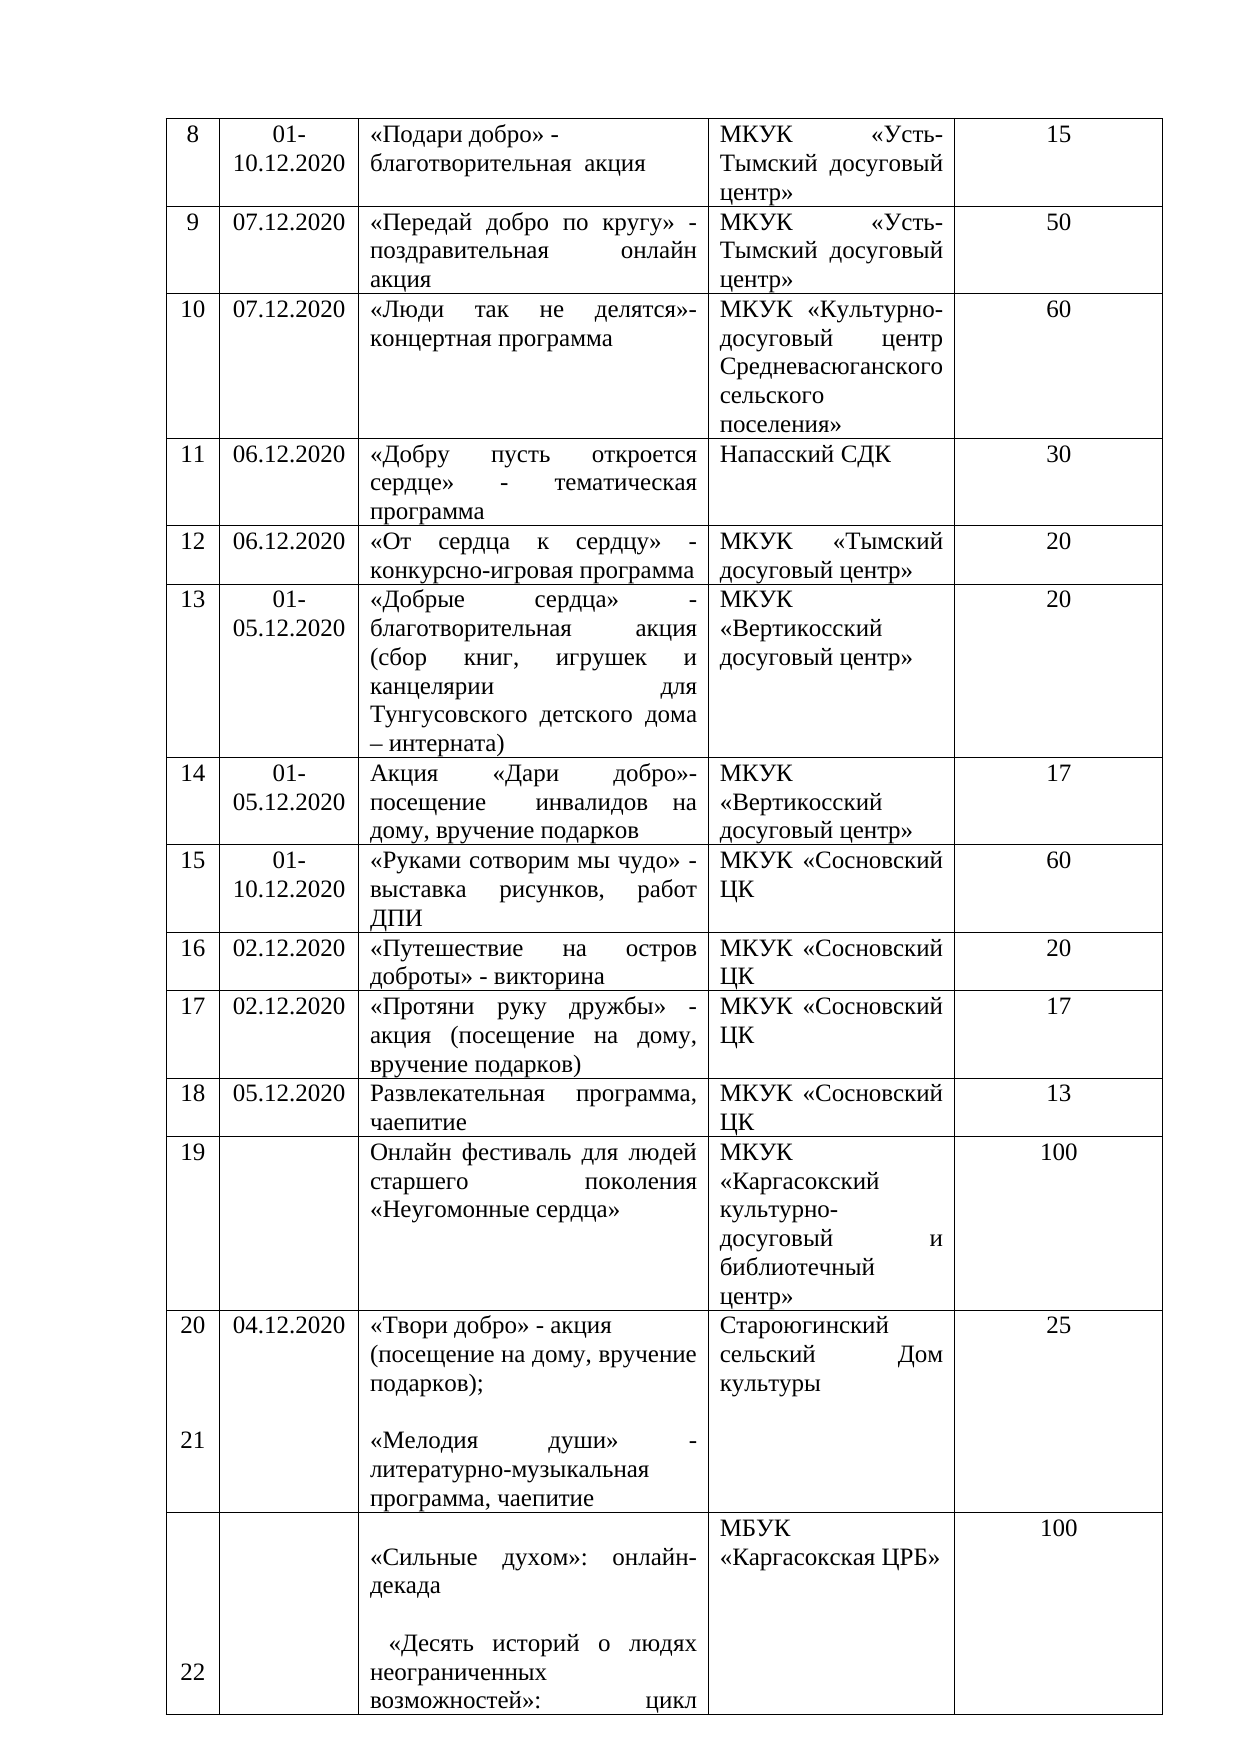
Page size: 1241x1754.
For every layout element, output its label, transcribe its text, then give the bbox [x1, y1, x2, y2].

table_cell 02.12.2020 [220, 933, 358, 990]
table_cell Напасский СДК [709, 439, 954, 525]
table_cell 50 [955, 207, 1162, 293]
table_cell 07.12.2020 [220, 294, 358, 438]
table_cell 01-10.12.2020 [220, 119, 358, 206]
table_cell МКУК «Тымский досуговый центр» [709, 526, 954, 583]
table_cell 01-05.12.2020 [220, 758, 358, 844]
table_cell 20 [955, 585, 1162, 757]
table_cell 04.12.2020 [220, 1311, 358, 1512]
table_cell «Люди так не делятся»- концертная программа [359, 294, 708, 438]
table_cell МКУК «Сосновский ЦК [709, 933, 954, 990]
table_cell 30 [955, 439, 1162, 525]
table_cell МКУК «Сосновский ЦК [709, 991, 954, 1077]
table_cell 22 23 24 [167, 1513, 219, 1714]
table_cell 17 [167, 991, 219, 1077]
table_cell 13 [167, 585, 219, 757]
table_cell 100 [955, 1137, 1162, 1309]
table_cell 14 [167, 758, 219, 844]
table_cell 02.12.2020 [220, 991, 358, 1077]
table_cell «Добрые сердца» -благотворительная акция (сбор книг, игрушек и канцелярии для Тунгусовского детского дома – интерната) [359, 585, 708, 757]
table_cell 25 [955, 1311, 1162, 1512]
table_cell 20 [955, 933, 1162, 990]
table_cell 9 [167, 207, 219, 293]
table_cell 13 [955, 1079, 1162, 1136]
table_cell «Путешествие на остров доброты» - викторина [359, 933, 708, 990]
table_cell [709, 119, 954, 206]
table_cell МКУК «Вертикосский досуговый центр» [709, 585, 954, 757]
table_cell МКУК «Сосновский ЦК [709, 845, 954, 932]
table_cell МКУК «Каргасокский культурно-досуговый и библиотечный центр» [709, 1137, 954, 1309]
table_cell 15 [167, 845, 219, 932]
table_cell МКУК «Усть- Тымский досуговый центр» [709, 207, 954, 293]
table_cell 11 [167, 439, 219, 525]
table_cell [709, 1513, 954, 1714]
table_cell Староюгинский сельский Дом культуры [709, 1311, 954, 1512]
table_cell [220, 1513, 358, 1714]
table_cell 18 [167, 1079, 219, 1136]
table_cell 05.12.2020 [220, 1079, 358, 1136]
table_cell 100 [955, 1513, 1162, 1714]
table_cell Акция «Дари добро»- посещение инвалидов на дому, вручение подарков [359, 758, 708, 844]
table_cell МКУК «Культурно-досуговый центр Средневасюганского сельского поселения» [709, 294, 954, 438]
table_cell 06.12.2020 [220, 526, 358, 583]
table_cell 19 [167, 1137, 219, 1309]
table_cell 15 [955, 119, 1162, 206]
table_cell МКУК «Сосновский ЦК [709, 1079, 954, 1136]
table_cell Развлекательная программа, чаепитие [359, 1079, 708, 1136]
table_cell 01-05.12.2020 [220, 585, 358, 757]
table_cell «Протяни руку дружбы» - акция (посещение на дому, вручение подарков) [359, 991, 708, 1077]
table_cell 06.12.2020 [220, 439, 358, 525]
table_cell 8 [167, 119, 219, 206]
table_cell «От сердца к сердцу» -конкурсно-игровая программа [359, 526, 708, 583]
table_cell 20 [955, 526, 1162, 583]
table_cell МКУК «Вертикосский досуговый центр» [709, 758, 954, 844]
table_cell 17 [955, 991, 1162, 1077]
table_cell 16 [167, 933, 219, 990]
table_cell 60 [955, 294, 1162, 438]
table_cell 07.12.2020 [220, 207, 358, 293]
table_cell 17 [955, 758, 1162, 844]
table_cell 20 21 [167, 1311, 219, 1512]
table_cell Онлайн фестиваль для людей старшего поколения «Неугомонные сердца» [359, 1137, 708, 1309]
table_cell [359, 1513, 708, 1714]
table_cell «Твори добро» - акция (посещение на дому, вручение подарков); «Мелодия души» -литературно-музыкальная программа, чаепитие [359, 1311, 708, 1512]
table_cell 10 [167, 294, 219, 438]
table_cell 12 [167, 526, 219, 583]
table_cell «Добру пусть откроется сердце» - тематическая программа [359, 439, 708, 525]
table_cell 01-10.12.2020 [220, 845, 358, 932]
table_cell «Подари добро» - благотворительная акция [359, 119, 708, 206]
table_cell [220, 1137, 358, 1309]
table_cell «Передай добро по кругу» - поздравительная онлайн акция [359, 207, 708, 293]
table_cell «Руками сотворим мы чудо» - выставка рисунков, работ ДПИ [359, 845, 708, 932]
table_cell 60 [955, 845, 1162, 932]
